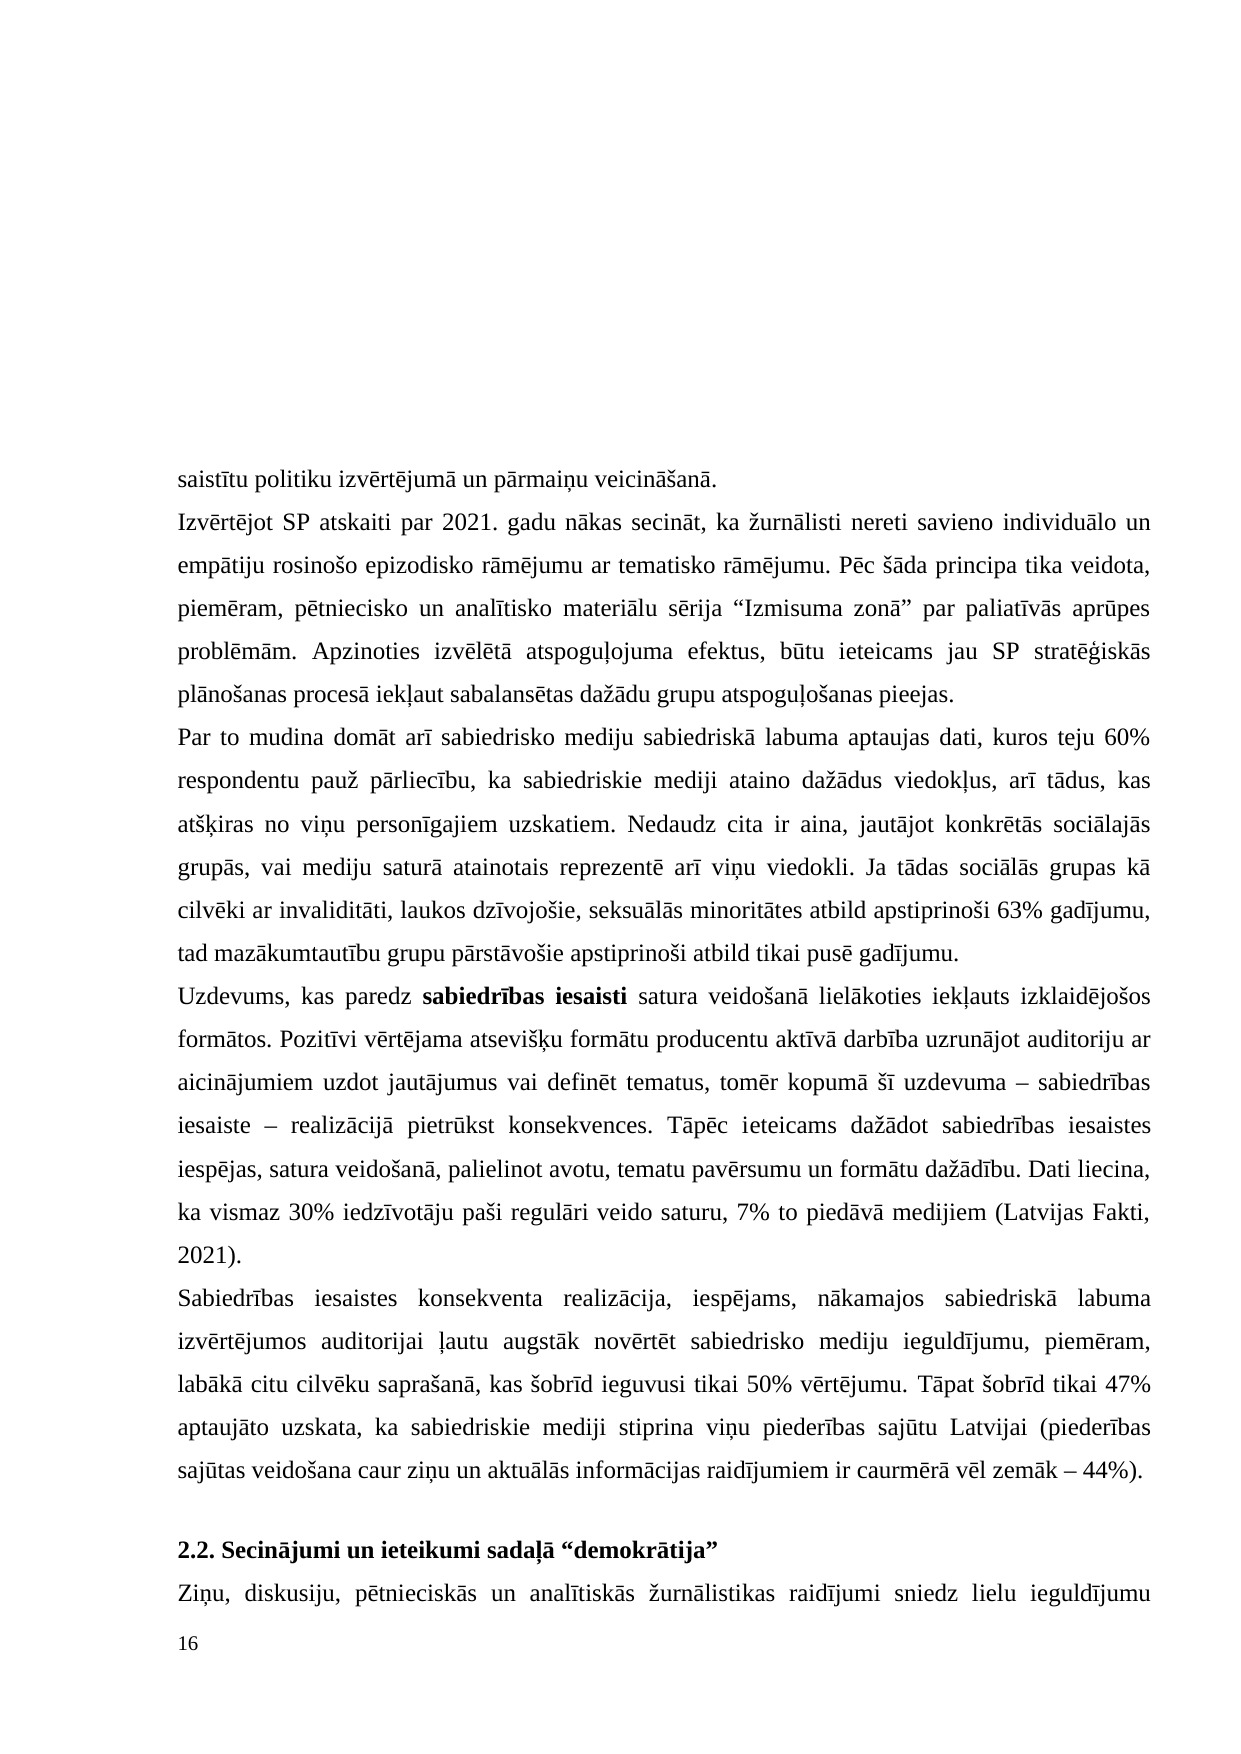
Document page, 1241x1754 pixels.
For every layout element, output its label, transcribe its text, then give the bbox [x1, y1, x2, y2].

text Uzdevums, kas paredz sabiedrības iesaisti satura veidošanā lielākoties iekļauts izklaidējošos formātos. Pozitīvi vērtējama atsevišķu formātu producentu aktīvā darbība uzrunājot auditoriju ar aicinājumiem uzdot jautājumus vai definēt tematus, tomēr kopumā šī uzdevuma – sabiedrības iesaiste – realizācijā pietrūkst konsekvences. Tāpēc ieteicams dažādot sabiedrības iesaistes iespējas, satura veidošanā, palielinot avotu, tematu pavērsumu un formātu dažādību. Dati liecina, ka vismaz 30% iedzīvotāju paši regulāri veido saturu, 7% to piedāvā medijiem (Latvijas Fakti, 2021). [177, 981, 1152, 1269]
text Izvērtējot SP atskaiti par 2021. gadu nākas secināt, ka žurnālisti nereti savieno individuālo un empātiju rosinošo epizodisko rāmējumu ar tematisko rāmējumu. Pēc šāda principa tika veidota, piemēram, pētniecisko un analītisko materiālu sērija “Izmisuma zonā” par paliatīvās aprūpes problēmām. Apzinoties izvēlētā atspoguļojuma efektus, būtu ieteicams jau SP stratēģiskās plānošanas procesā iekļaut sabalansētas dažādu grupu atspoguļošanas pieejas. [177, 507, 1152, 708]
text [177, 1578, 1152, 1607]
text Sabiedrības iesaistes konsekventa realizācija, iespējams, nākamajos sabiedriskā labuma izvērtējumos auditorijai ļautu augstāk novērtēt sabiedrisko mediju ieguldījumu, piemēram, labākā citu cilvēku saprašanā, kas šobrīd ieguvusi tikai 50% vērtējumu. Tāpat šobrīd tikai 47% aptaujāto uzskata, ka sabiedriskie mediji stiprina viņu piederības sajūtu Latvijai (piederības sajūtas veidošana caur ziņu un aktuālās informācijas raidījumiem ir caurmērā vēl zemāk – 44%). [177, 1283, 1152, 1484]
text Par to mudina domāt arī sabiedrisko mediju sabiedriskā labuma aptaujas dati, kuros teju 60% respondentu pauž pārliecību, ka sabiedriskie mediji ataino dažādus viedokļus, arī tādus, kas atšķiras no viņu personīgajiem uzskatiem. Nedaudz cita ir aina, jautājot konkrētās sociālajās grupās, vai mediju saturā atainotais reprezentē arī viņu viedokli. Ja tādas sociālās grupas kā cilvēki ar invaliditāti, laukos dzīvojošie, seksuālās minoritātes atbild apstiprinoši 63% gadījumu, tad mazākumtautību grupu pārstāvošie apstiprinoši atbild tikai pusē gadījumu. [177, 722, 1152, 967]
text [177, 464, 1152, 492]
text 2.2. Secinājumi un ieteikumi sadaļā “demokrātija” [177, 1535, 1152, 1563]
